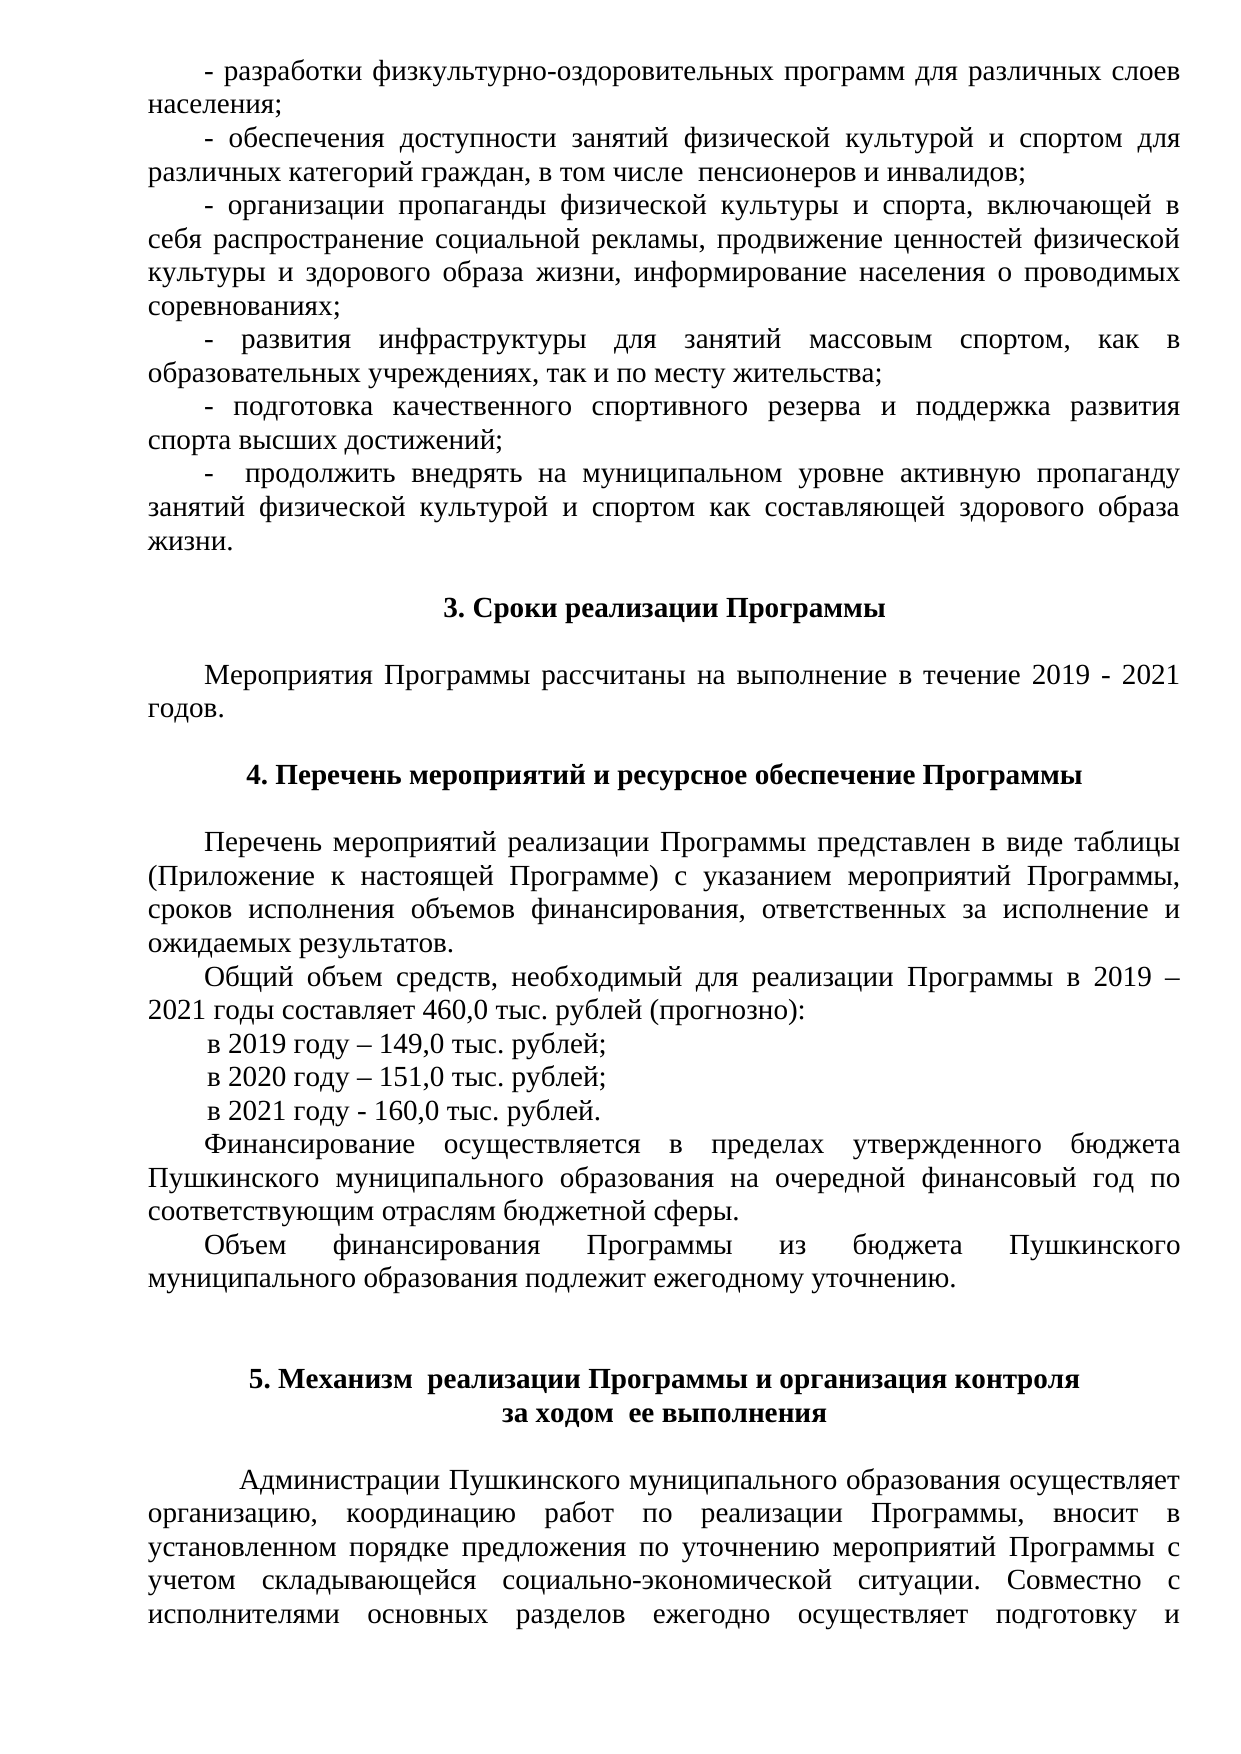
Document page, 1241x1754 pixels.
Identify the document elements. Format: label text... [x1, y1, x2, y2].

text в 2020 году – 151,0 тыс. рублей; [148, 1059, 1181, 1093]
text 3. Сроки реализации Программы [148, 590, 1181, 623]
text в 2021 году - 160,0 тыс. рублей. [148, 1093, 1181, 1126]
text 4. Перечень мероприятий и ресурсное обеспечение Программы [148, 757, 1181, 791]
text в 2019 году – 149,0 тыс. рублей; [148, 1026, 1181, 1059]
text за ходом ее выполнения [148, 1395, 1181, 1428]
text - подготовка качественного спортивного резерва и поддержка развития спорта высших достижений; [148, 388, 1181, 456]
text - продолжить внедрять на муниципальном уровне активную пропаганду занятий физической культурой и спортом как составляющей здорового образа жизни. [148, 456, 1181, 556]
text Общий объем средств, необходимый для реализации Программы в 2019 – 2021 годы составляет 460,0 тыс. рублей (прогнозно): [148, 959, 1181, 1026]
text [148, 1462, 1181, 1629]
text 5. Механизм реализации Программы и организация контроля [148, 1361, 1181, 1395]
text Финансирование осуществляется в пределах утвержденного бюджета Пушкинского муниципального образования на очередной финансовый год по соответствующим отраслям бюджетной сферы. [148, 1126, 1181, 1227]
text Мероприятия Программы рассчитаны на выполнение в течение 2019 - 2021 годов. [148, 657, 1181, 724]
text - развития инфраструктуры для занятий массовым спортом, как в образовательных учреждениях, так и по месту жительства; [148, 321, 1181, 388]
text - организации пропаганды физической культуры и спорта, включающей в себя распространение социальной рекламы, продвижение ценностей физической культуры и здорового образа жизни, информирование населения о проводимых соревнованиях; [148, 187, 1181, 321]
text - обеспечения доступности занятий физической культурой и спортом для различных категорий граждан, в том числе пенсионеров и инвалидов; [148, 120, 1181, 187]
text - разработки физкультурно-оздоровительных программ для различных слоев населения; [148, 53, 1181, 120]
text Объем финансирования Программы из бюджета Пушкинского муниципального образования подлежит ежегодному уточнению. [148, 1227, 1181, 1294]
text Перечень мероприятий реализации Программы представлен в виде таблицы (Приложение к настоящей Программе) с указанием мероприятий Программы, сроков исполнения объемов финансирования, ответственных за исполнение и ожидаемых результатов. [148, 824, 1181, 959]
